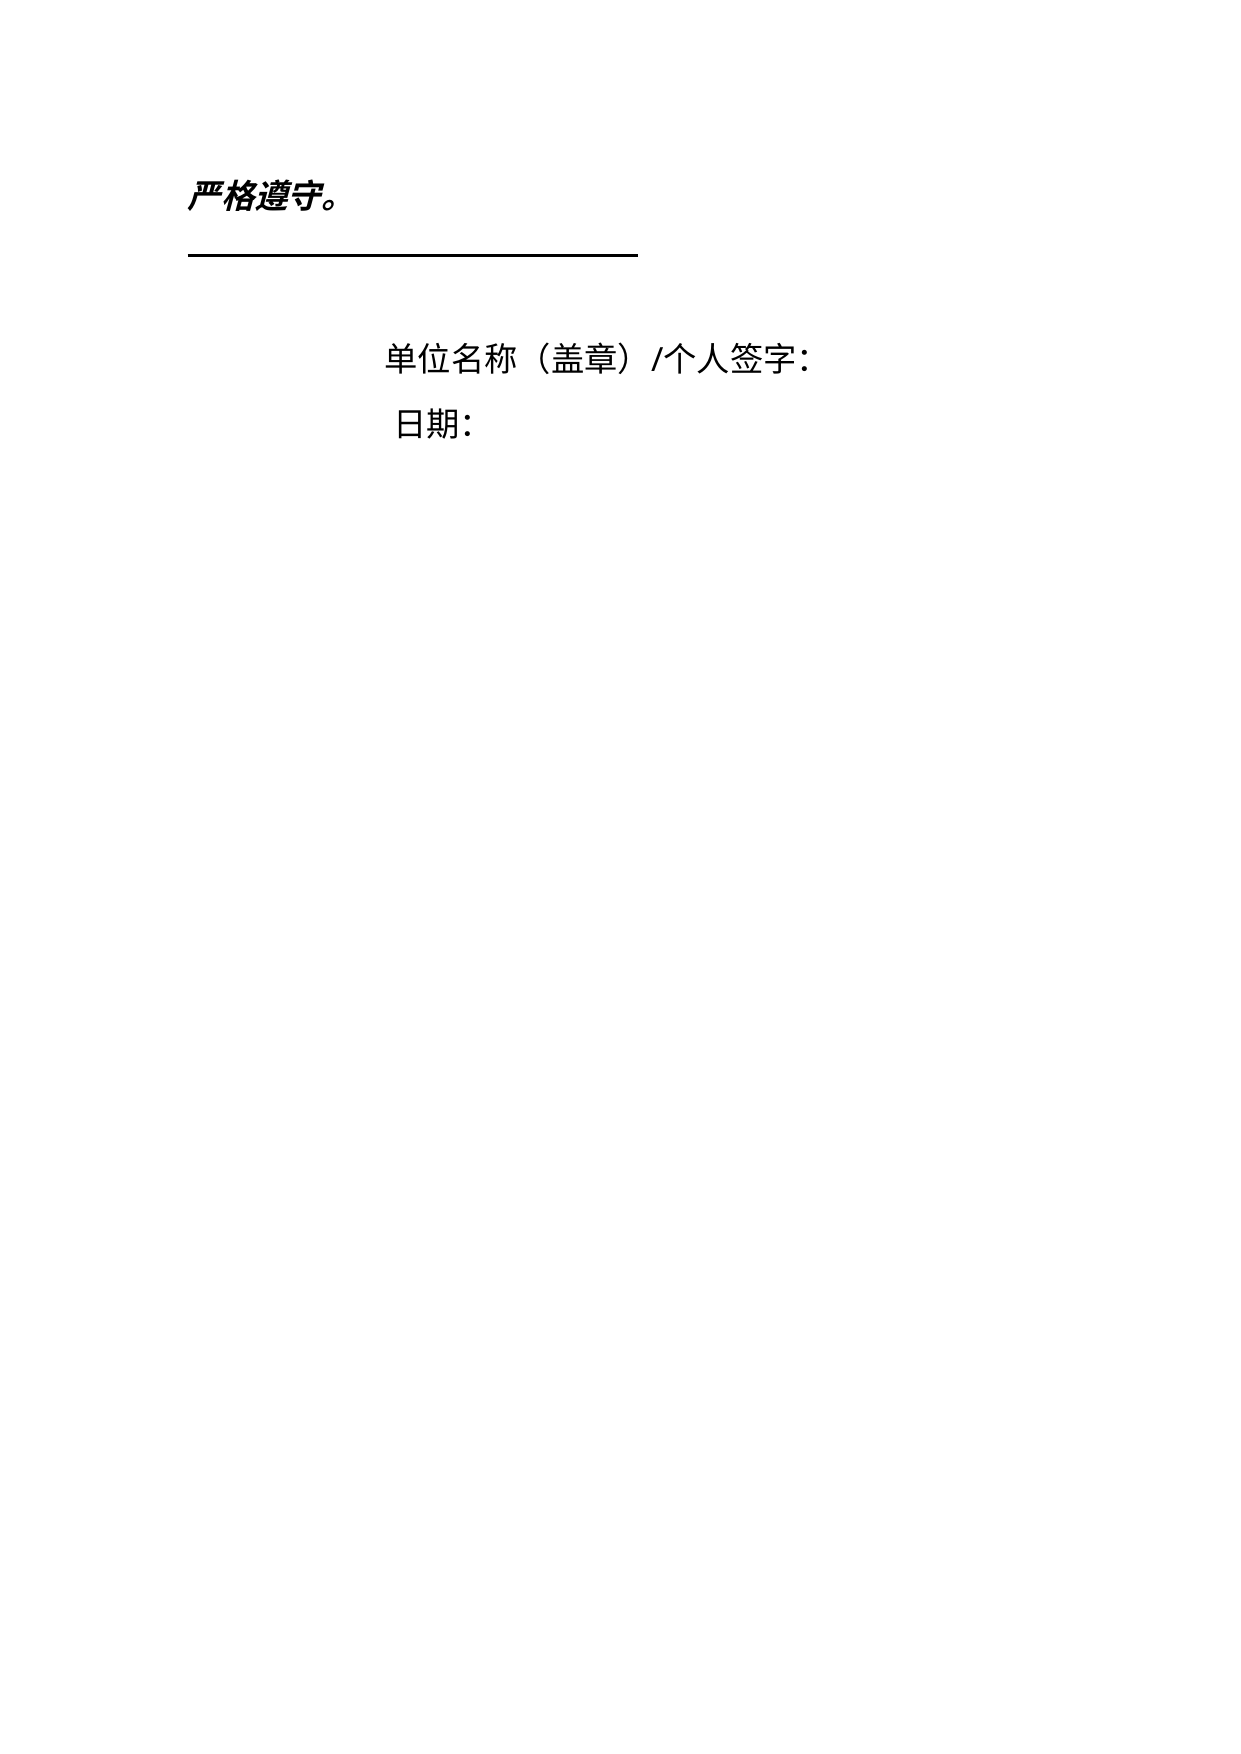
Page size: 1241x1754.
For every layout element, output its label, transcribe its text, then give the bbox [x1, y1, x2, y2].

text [187, 162, 1053, 227]
text 日期： [187, 389, 1053, 454]
text 单位名称（盖章）/个人签字： [187, 324, 1053, 389]
